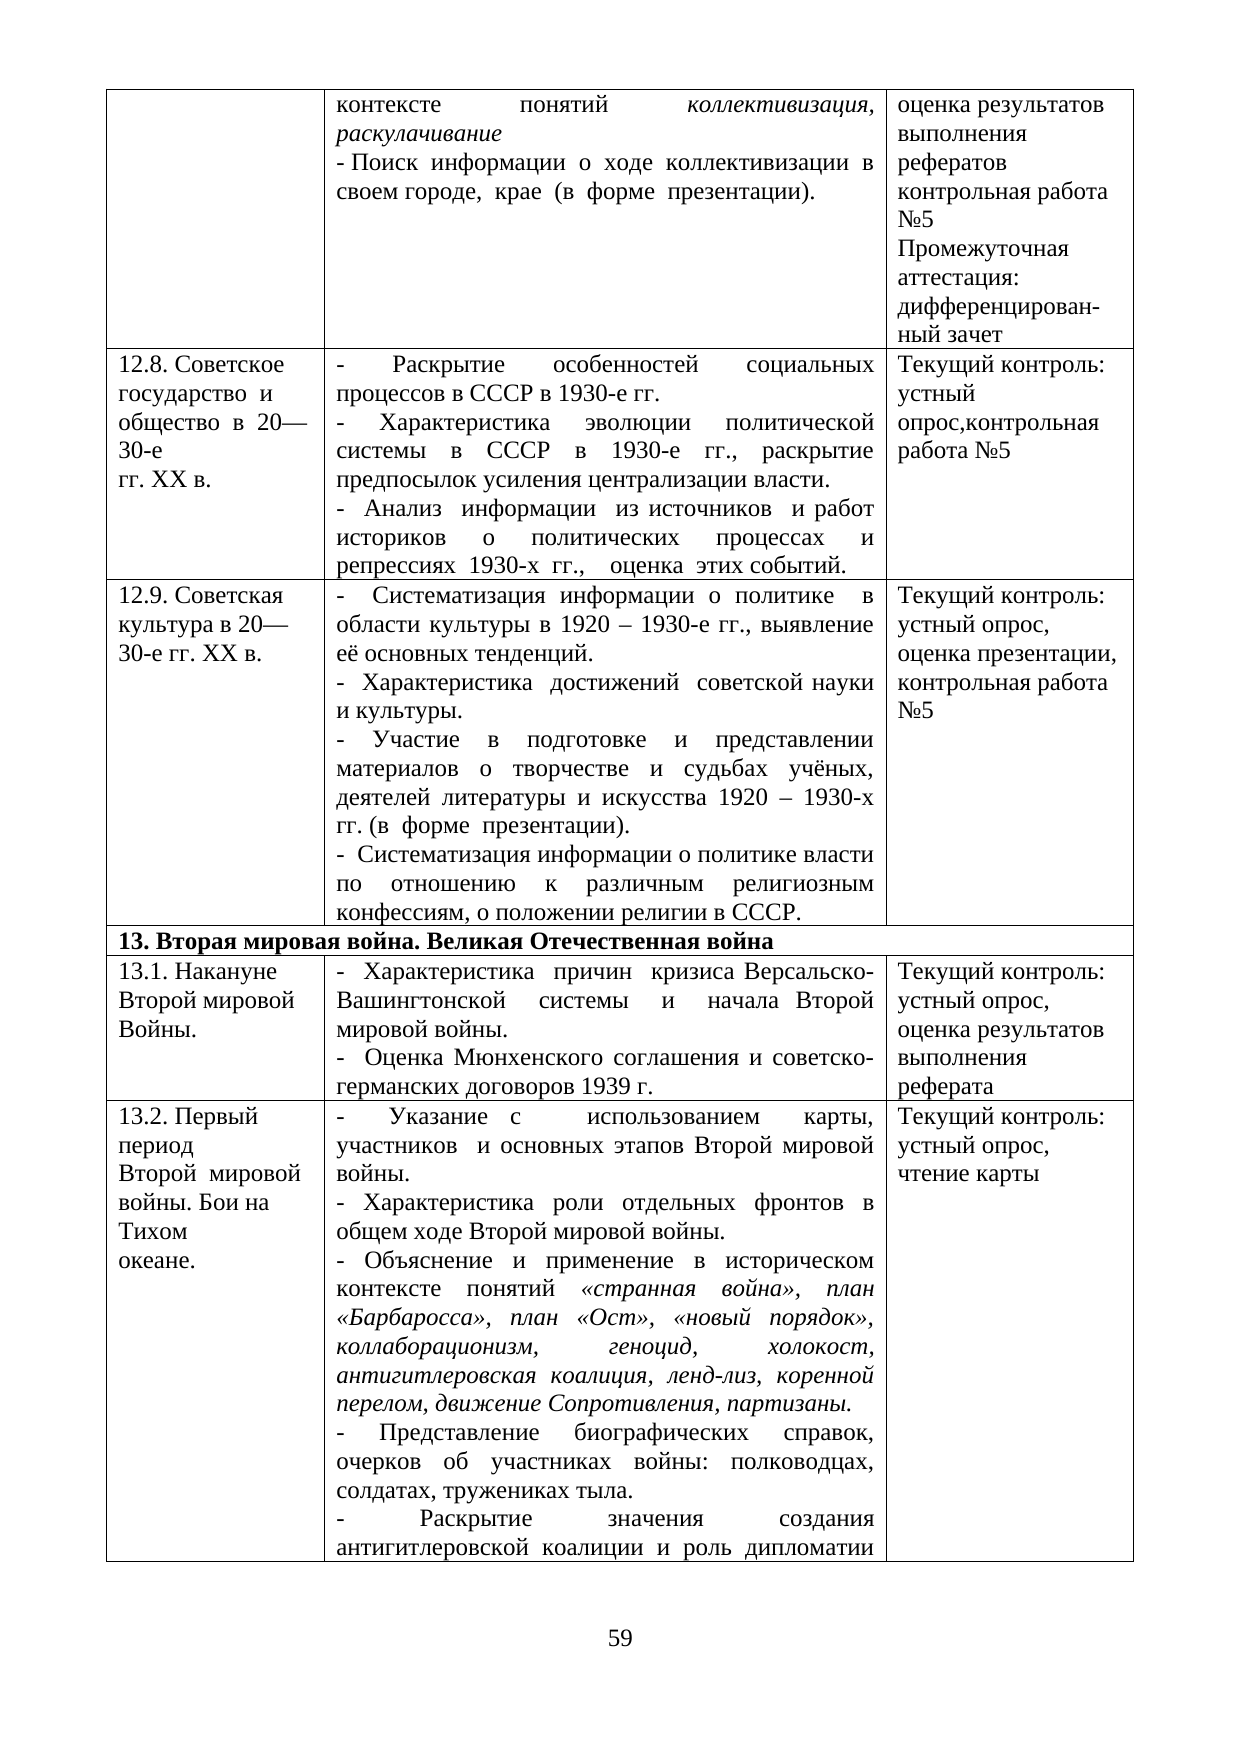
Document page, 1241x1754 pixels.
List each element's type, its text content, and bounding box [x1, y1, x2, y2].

table_cell 13.1. Накануне Второй мировой Войны. [107, 956, 324, 1100]
table_cell Текущий контроль: устный опрос, оценка результатов выполнения реферата [887, 956, 1133, 1100]
table_cell - Характеристика причин кризиса Версальско-Вашингтонской системы и начала Второй мировой войны. - Оценка Мюнхенского соглашения и советско-германских договоров 1939 г. [325, 956, 886, 1100]
table_cell 12.9. Советская культура в 20—30-е гг. XX в. [107, 580, 324, 925]
table_cell 13. Вторая мировая война. Великая Отечественная война [107, 926, 1133, 955]
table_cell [887, 1101, 1133, 1561]
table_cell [325, 1101, 886, 1561]
table_cell 12.8. Советское государство и общество в 20—30-е гг. XX в. [107, 349, 324, 579]
table_cell Текущий контроль: устный опрос, оценка презентации, контрольная работа №5 [887, 580, 1133, 925]
table_cell Текущий контроль: устный опрос,контрольная работа №5 [887, 349, 1133, 579]
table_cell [887, 90, 1133, 348]
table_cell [107, 1101, 324, 1561]
table_cell - Раскрытие особенностей социальных процессов в СССР в 1930-е гг. - Характеристика эволюции политической системы в СССР в 1930-е гг., раскрытие предпосылок усиления централизации власти. - Анализ информации из источников и работ историков о политических процессах и репрессиях 1930-х гг., оценка этих событий. [325, 349, 886, 579]
table_cell - Систематизация информации о политике в области культуры в 1920 – 1930-е гг., выявление её основных тенденций. - Характеристика достижений советской науки и культуры. - Участие в подготовке и представлении материалов о творчестве и судьбах учёных, деятелей литературы и искусства 1920 – 1930-х гг. (в форме презентации). - Систематизация информации о политике власти по отношению к различным религиозным конфессиям, о положении религии в СССР. [325, 580, 886, 925]
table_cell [325, 90, 886, 348]
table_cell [107, 90, 324, 348]
